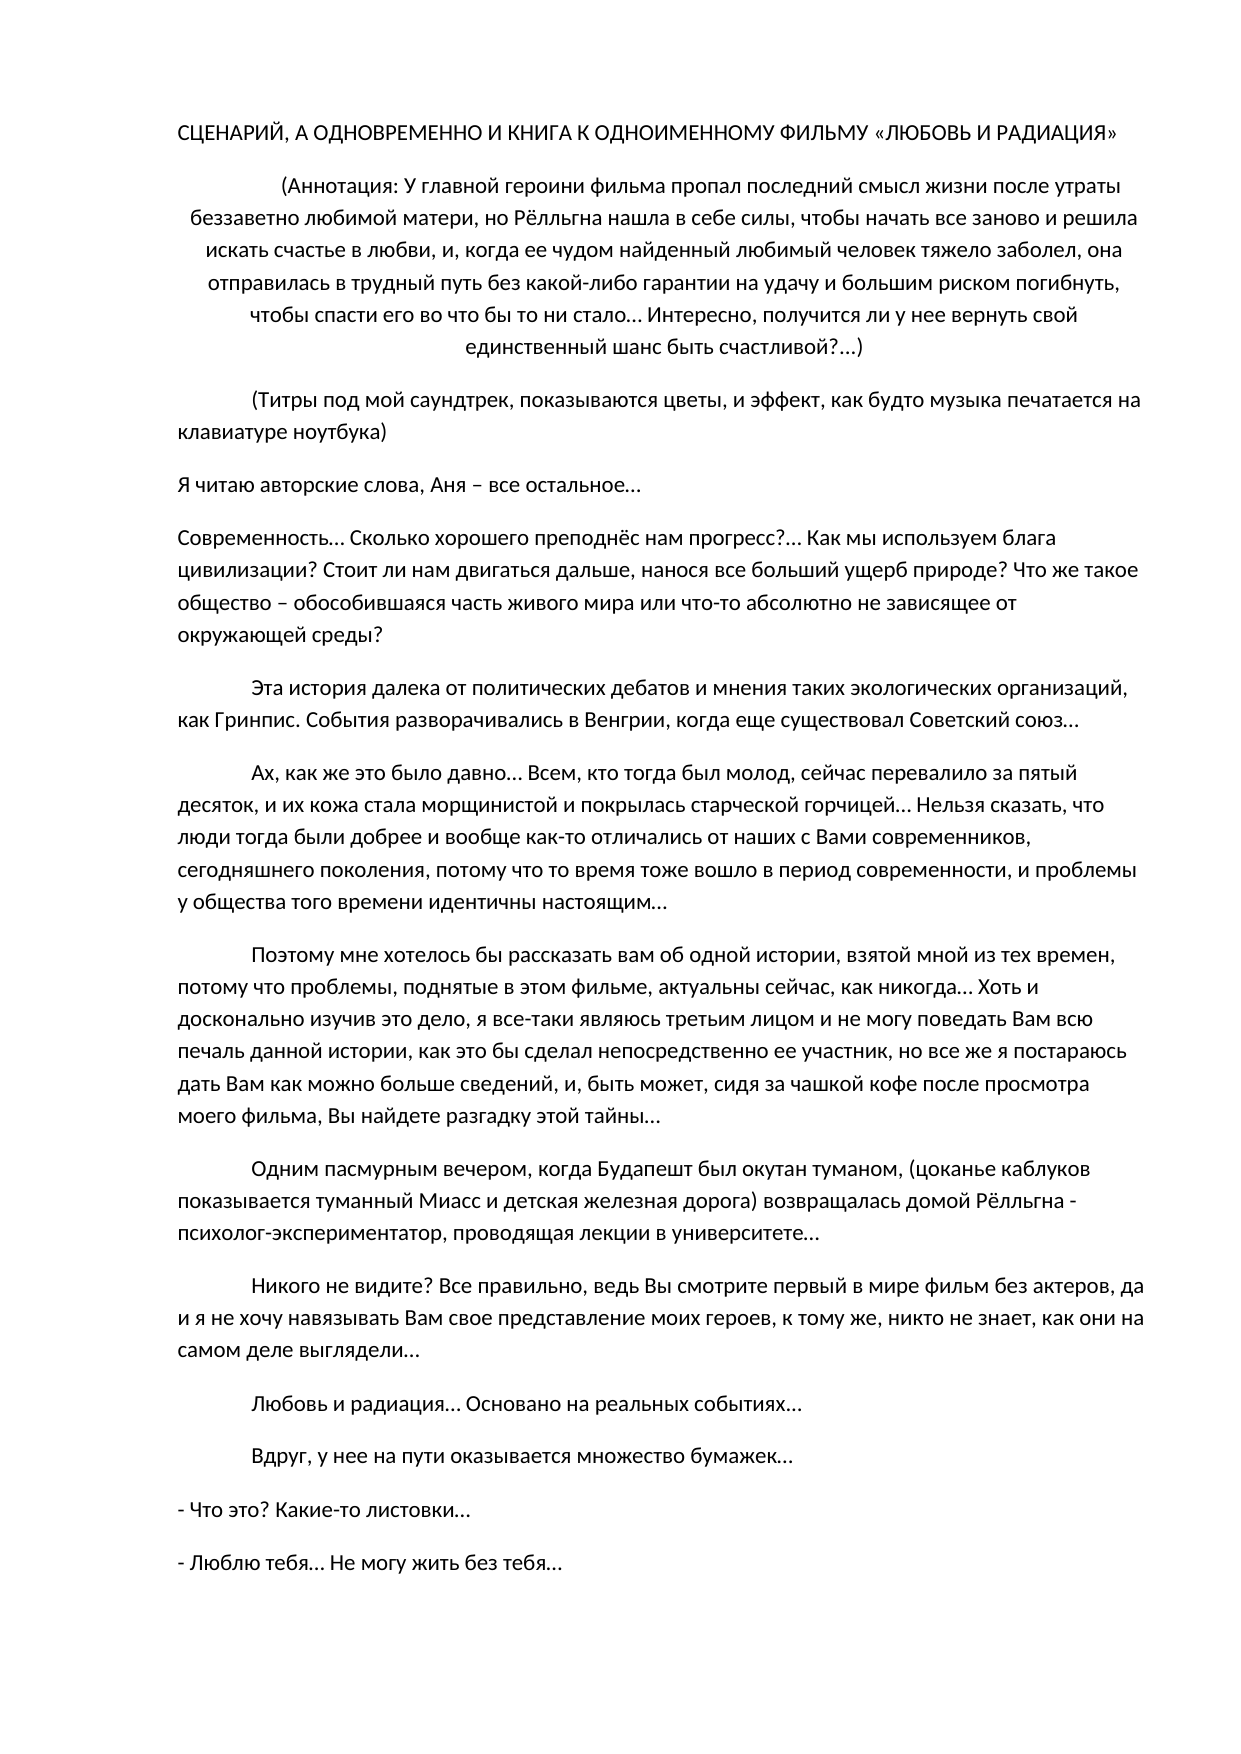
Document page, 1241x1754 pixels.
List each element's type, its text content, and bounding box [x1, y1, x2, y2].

text Вдруг, у нее на пути оказывается множество бумажек… [177, 1442, 1152, 1470]
text СЦЕНАРИЙ, А ОДНОВРЕМЕННО И КНИГА К ОДНОИМЕННОМУ ФИЛЬМУ «ЛЮБОВЬ И РАДИАЦИЯ» [177, 118, 1152, 146]
text (Аннотация: У главной героини фильма пропал последний смысл жизни после утраты беззаветно любимой матери, но Рёлльгна нашла в себе силы, чтобы начать все заново и решила искать счастье в любви, и, когда ее чудом найденный любимый человек тяжело заболел, она отправилась в трудный путь без какой-либо гарантии на удачу и большим риском погибнуть, чтобы спасти его во что бы то ни стало… Интересно, получится ли у нее вернуть свой единственный шанс быть счастливой?...) [177, 171, 1152, 360]
text Поэтому мне хотелось бы рассказать вам об одной истории, взятой мной из тех времен, потому что проблемы, поднятые в этом фильме, актуальны сейчас, как никогда… Хоть и досконально изучив это дело, я все-таки являюсь третьим лицом и не могу поведать Вам всю печаль данной истории, как это бы сделал непосредственно ее участник, но все же я постараюсь дать Вам как можно больше сведений, и, быть может, сидя за чашкой кофе после просмотра моего фильма, Вы найдете разгадку этой тайны… [177, 940, 1152, 1129]
text Ах, как же это было давно… Всем, кто тогда был молод, сейчас перевалило за пятый десяток, и их кожа стала морщинистой и покрылась старческой горчицей… Нельзя сказать, что люди тогда были добрее и вообще как-то отличались от наших с Вами современников, сегодняшнего поколения, потому что то время тоже вошло в период современности, и проблемы у общества того времени идентичны настоящим… [177, 758, 1152, 915]
text Одним пасмурным вечером, когда Будапешт был окутан туманом, (цоканье каблуков показывается туманный Миасс и детская железная дорога) возвращалась домой Рёлльгна - психолог-экспериментатор, проводящая лекции в университете… [177, 1154, 1152, 1246]
text Никого не видите? Все правильно, ведь Вы смотрите первый в мире фильм без актеров, да и я не хочу навязывать Вам свое представление моих героев, к тому же, никто не знает, как они на самом деле выглядели… [177, 1271, 1152, 1364]
text - Что это? Какие-то листовки… [177, 1495, 1152, 1523]
text - Люблю тебя… Не могу жить без тебя… [177, 1548, 1152, 1576]
text Современность… Сколько хорошего преподнёс нам прогресс?… Как мы используем блага цивилизации? Стоит ли нам двигаться дальше, нанося все больший ущерб природе? Что же такое общество – обособившаяся часть живого мира или что-то абсолютно не зависящее от окружающей среды? [177, 523, 1152, 648]
text Эта история далека от политических дебатов и мнения таких экологических организаций, как Гринпис. События разворачивались в Венгрии, когда еще существовал Советский союз… [177, 673, 1152, 733]
text (Титры под мой саундтрек, показываются цветы, и эффект, как будто музыка печатается на клавиатуре ноутбука) [177, 385, 1152, 445]
text Я читаю авторские слова, Аня – все остальное… [177, 470, 1152, 498]
text Любовь и радиация… Основано на реальных событиях... [177, 1389, 1152, 1417]
